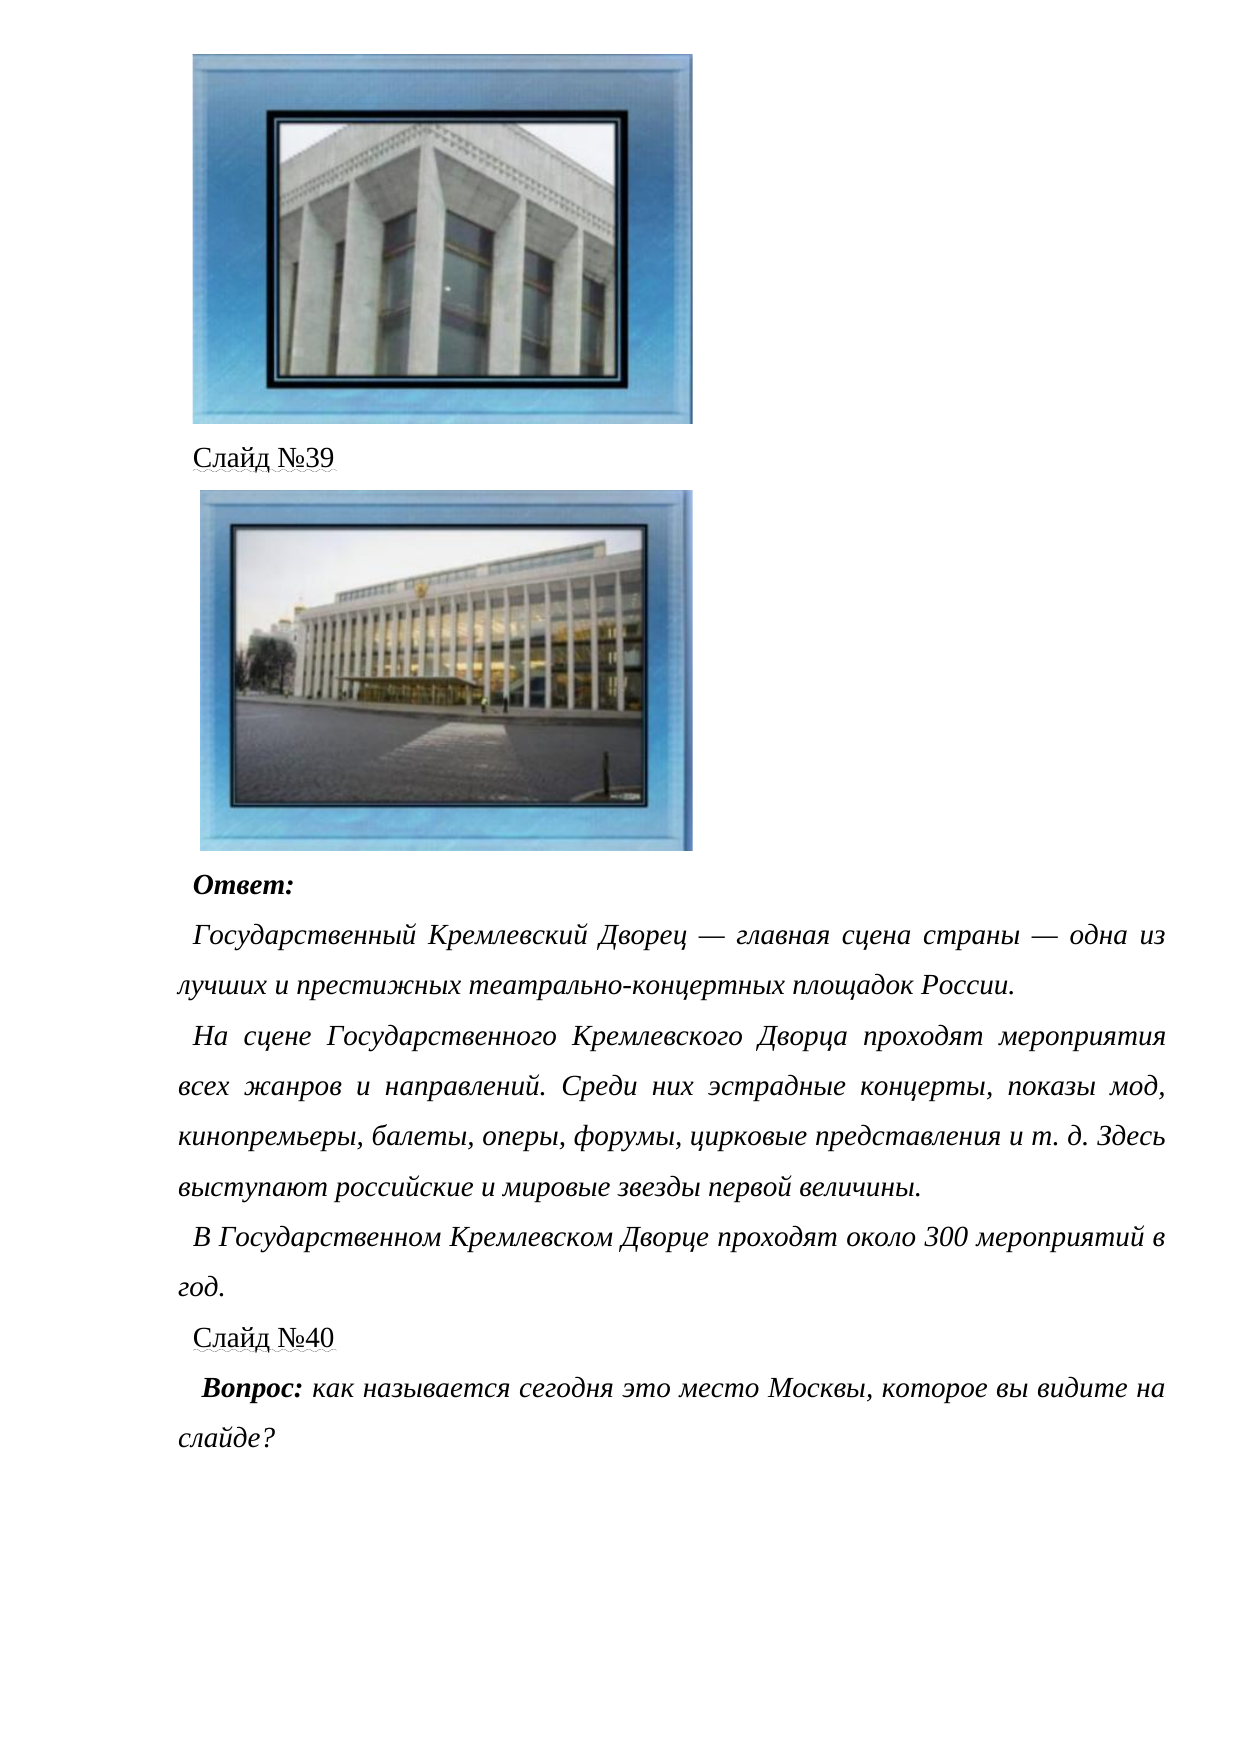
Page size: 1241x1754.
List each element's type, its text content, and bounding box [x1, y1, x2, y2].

text На сцене Государственного Кремлевского Дворца проходят мероприятия всех жанров и направлений. Среди них эстрадные концерты, показы мод, кинопремьеры, балеты, оперы, форумы, цирковые представления и т. д. Здесь выступают российские и мировые звезды первой величины. [178, 1018, 1167, 1202]
picture [200, 490, 693, 851]
text Ответ: [178, 867, 1167, 900]
text Вопрос: как называется сегодня это место Москвы, которое вы видите на слайде? [178, 1370, 1167, 1454]
text Слайд №39 [178, 440, 1167, 473]
picture [192, 54, 693, 424]
text В Государственном Кремлевском Дворце проходят около 300 мероприятий в год. [178, 1219, 1167, 1303]
text Государственный Кремлевский Дворец — главная сцена страны — одна из лучших и престижных театрально-концертных площадок России. [178, 917, 1167, 1001]
text Слайд №40 [178, 1320, 1167, 1353]
